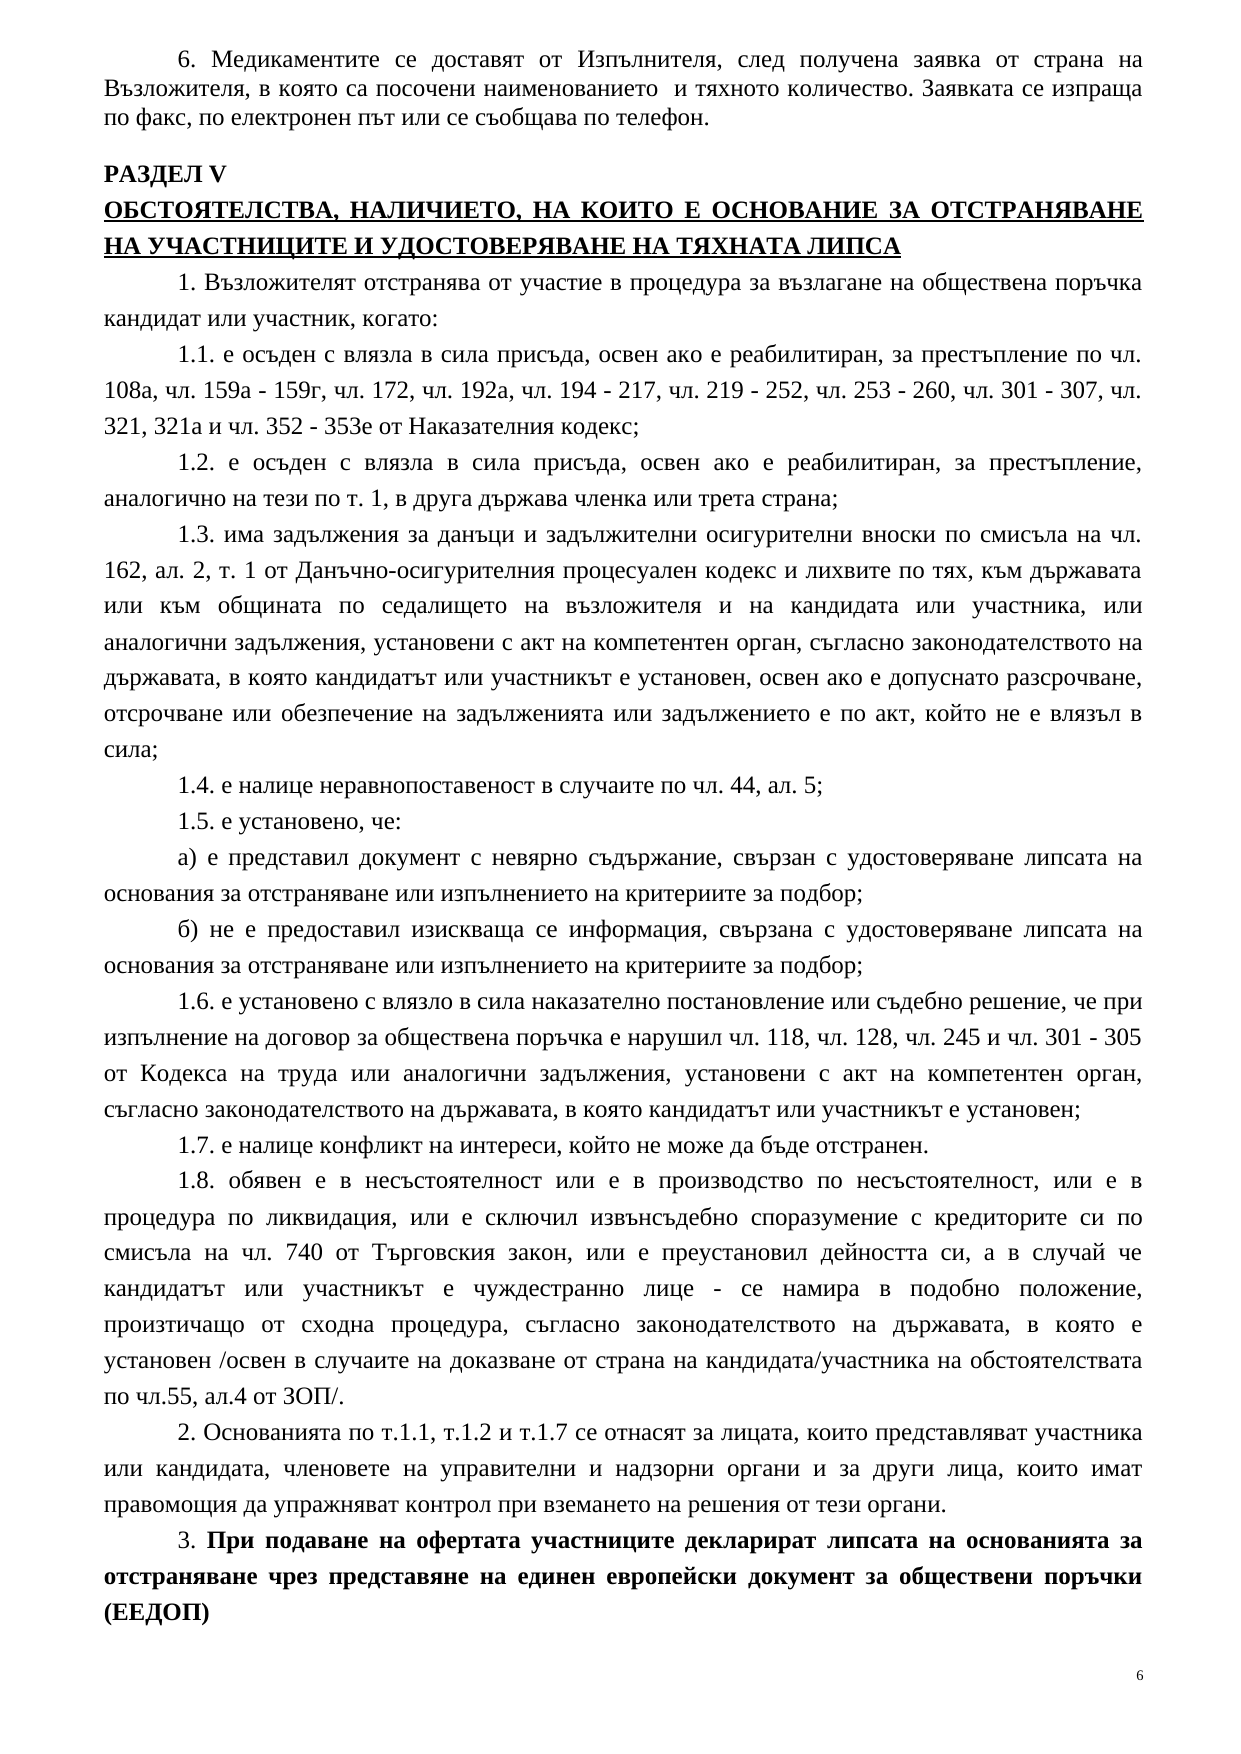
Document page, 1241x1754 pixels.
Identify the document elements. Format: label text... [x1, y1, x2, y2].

text 1.6. е установено с влязло в сила наказателно постановление или съдебно решение, че при изпълнение на договор за обществена поръчка е нарушил чл. 118, чл. 128, чл. 245 и чл. 301 - 305 от Кодекса на труда или аналогични задължения, установени с акт на компетентен орган, съгласно законодателството на държавата, в която кандидатът или участникът е установен; [103, 986, 1144, 1130]
text 1.7. е налице конфликт на интереси, който не може да бъде отстранен. [103, 1130, 1144, 1166]
text 1.5. е установено, че: [103, 806, 1144, 842]
text а) е представил документ с невярно съдържание, свързан с удостоверяване липсата на основания за отстраняване или изпълнението на критериите за подбор; [103, 842, 1144, 914]
text 1.2. е осъден с влязла в сила присъда, освен ако е реабилитиран, за престъпление, аналогично на тези по т. 1, в друга държава членка или трета страна; [103, 447, 1144, 519]
text РАЗДЕЛ V [103, 159, 1144, 195]
text 2. Основанията по т.1.1, т.1.2 и т.1.7 се отнасят за лицата, които представляват участника или кандидата, членовете на управителни и надзорни органи и за други лица, които имат правомощия да упражняват контрол при вземането на решения от тези органи. [103, 1417, 1144, 1525]
text б) не е предоставил изискваща се информация, свързана с удостоверяване липсата на основания за отстраняване или изпълнението на критериите за подбор; [103, 914, 1144, 986]
text ОБСТОЯТЕЛСТВА, НАЛИЧИЕТО, НА КОИТО Е ОСНОВАНИЕ ЗА ОТСТРАНЯВАНЕ НА УЧАСТНИЦИТЕ И УДОСТОВЕРЯВАНЕ НА ТЯХНАТА ЛИПСА [103, 195, 1144, 220]
text 1.8. обявен е в несъстоятелност или е в производство по несъстоятелност, или е в процедура по ликвидация, или е сключил извънсъдебно споразумение с кредиторите си по смисъла на чл. 740 от Търговския закон, или е преустановил дейността си, а в случай че кандидатът или участникът е чуждестранно лице - се намира в подобно положение, произтичащо от сходна процедура, съгласно законодателството на държавата, в която е установен /освен в случаите на доказване от страна на кандидата/участника на обстоятелствата по чл.55, ал.4 от ЗОП/. [103, 1166, 1144, 1417]
text ОБСТОЯТЕЛСТВА, НАЛИЧИЕТО, НА КОИТО Е ОСНОВАНИЕ ЗА ОТСТРАНЯВАНЕ НА УЧАСТНИЦИТЕ И УДОСТОВЕРЯВАНЕ НА ТЯХНАТА ЛИПСА [103, 221, 1144, 267]
text 1.3. има задължения за данъци и задължителни осигурителни вноски по смисъла на чл. 162, ал. 2, т. 1 от Данъчно-осигурителния процесуален кодекс и лихвите по тях, към държавата или към общината по седалището на възложителя и на кандидата или участника, или аналогични задължения, установени с акт на компетентен орган, съгласно законодателството на държавата, в която кандидатът или участникът е установен, освен ако е допуснато разсрочване, отсрочване или обезпечение на задълженията или задължението е по акт, който не е влязъл в сила; [103, 519, 1144, 770]
text 1.4. е налице неравнопоставеност в случаите по чл. 44, ал. 5; [103, 770, 1144, 806]
text 6. Медикаментите се доставят от Изпълнителя, след получена заявка от страна на Възложителя, в която са посочени наименованието и тяхното количество. Заявката се изпраща по факс, по електронен път или се съобщава по телефон. [103, 44, 1144, 131]
text 1.1. е осъден с влязла в сила присъда, освен ако е реабилитиран, за престъпление по чл. 108а, чл. 159а - 159г, чл. 172, чл. 192а, чл. 194 - 217, чл. 219 - 252, чл. 253 - 260, чл. 301 - 307, чл. 321, 321а и чл. 352 - 353е от Наказателния кодекс; [103, 339, 1144, 447]
text 1. Възложителят отстранява от участие в процедура за възлагане на обществена поръчка кандидат или участник, когато: [103, 267, 1144, 339]
text 3. При подаване на офертата участниците декларират липсата на основанията за отстраняване чрез представяне на единен европейски документ за обществени поръчки (ЕЕДОП) [103, 1525, 1144, 1633]
